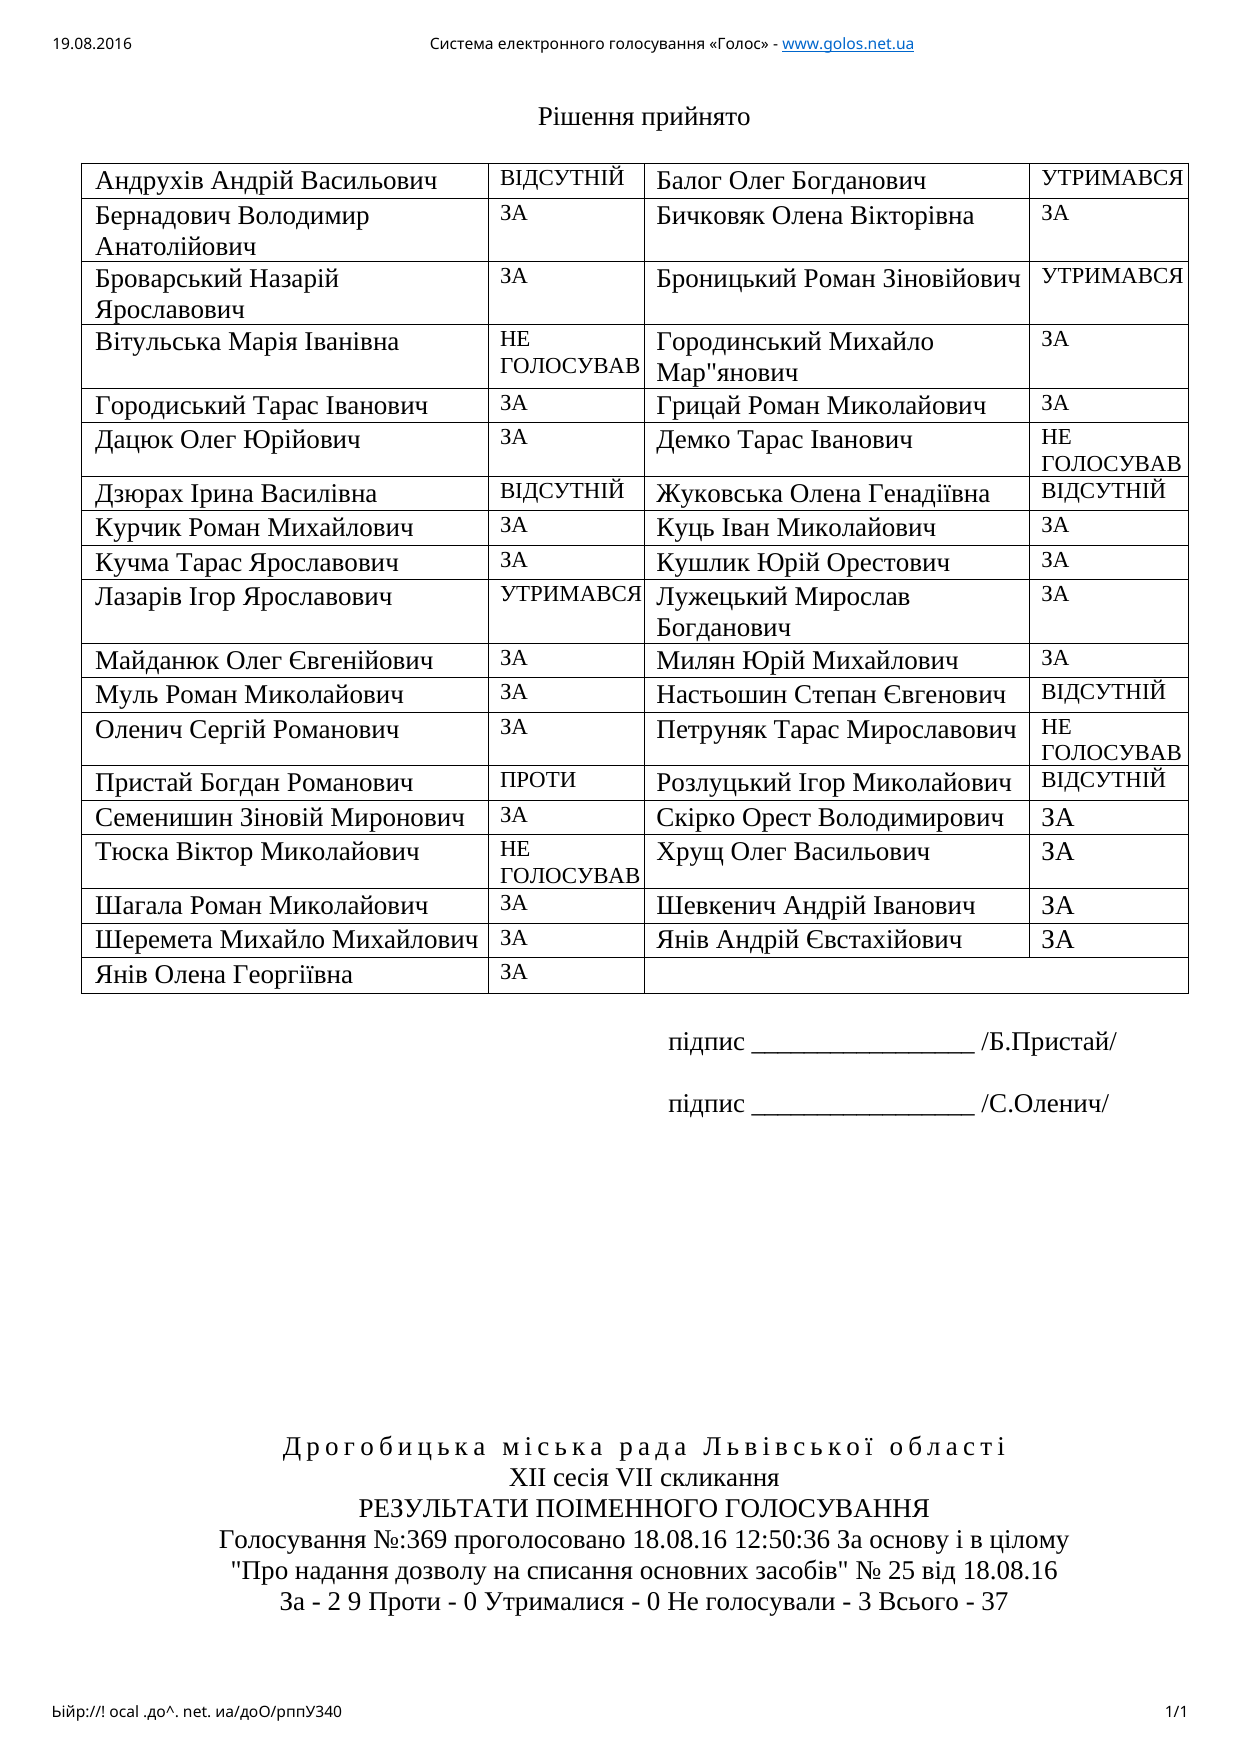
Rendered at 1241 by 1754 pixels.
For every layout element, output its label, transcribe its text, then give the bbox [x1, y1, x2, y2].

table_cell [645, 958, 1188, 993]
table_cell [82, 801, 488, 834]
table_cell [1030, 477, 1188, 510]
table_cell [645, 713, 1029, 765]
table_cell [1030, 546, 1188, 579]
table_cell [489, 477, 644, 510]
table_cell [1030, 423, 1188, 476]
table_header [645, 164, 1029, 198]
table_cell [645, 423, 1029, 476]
text За - 2 9 Проти - 0 Утрималися - 0 Не голосували - 3 Всього - 37 [137, 1585, 1152, 1617]
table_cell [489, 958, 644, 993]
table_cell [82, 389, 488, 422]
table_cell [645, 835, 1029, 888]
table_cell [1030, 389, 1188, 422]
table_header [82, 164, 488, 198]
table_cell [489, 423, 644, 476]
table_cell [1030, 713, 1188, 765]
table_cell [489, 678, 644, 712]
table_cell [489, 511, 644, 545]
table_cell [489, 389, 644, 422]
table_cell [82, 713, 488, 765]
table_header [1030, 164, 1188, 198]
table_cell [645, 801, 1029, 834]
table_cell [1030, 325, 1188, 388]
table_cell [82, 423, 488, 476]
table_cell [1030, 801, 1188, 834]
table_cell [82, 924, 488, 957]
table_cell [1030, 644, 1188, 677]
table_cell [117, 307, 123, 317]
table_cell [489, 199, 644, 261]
text "Про надання дозволу на списання основних засобів" № 25 від 18.08.16 [137, 1554, 1152, 1585]
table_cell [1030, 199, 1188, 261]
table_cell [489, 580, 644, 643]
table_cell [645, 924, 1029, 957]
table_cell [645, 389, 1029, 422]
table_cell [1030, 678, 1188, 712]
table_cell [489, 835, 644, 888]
text підпис /Б.Пристай/ [668, 1025, 1152, 1056]
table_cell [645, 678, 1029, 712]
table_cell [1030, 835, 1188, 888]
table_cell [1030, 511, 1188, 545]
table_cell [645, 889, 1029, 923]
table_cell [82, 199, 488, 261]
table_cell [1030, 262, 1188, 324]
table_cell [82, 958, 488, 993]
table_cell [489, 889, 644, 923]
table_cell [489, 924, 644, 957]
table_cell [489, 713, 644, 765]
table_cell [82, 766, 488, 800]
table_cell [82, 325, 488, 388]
text Дрогобицька міська рада Львівської області [137, 1430, 1152, 1461]
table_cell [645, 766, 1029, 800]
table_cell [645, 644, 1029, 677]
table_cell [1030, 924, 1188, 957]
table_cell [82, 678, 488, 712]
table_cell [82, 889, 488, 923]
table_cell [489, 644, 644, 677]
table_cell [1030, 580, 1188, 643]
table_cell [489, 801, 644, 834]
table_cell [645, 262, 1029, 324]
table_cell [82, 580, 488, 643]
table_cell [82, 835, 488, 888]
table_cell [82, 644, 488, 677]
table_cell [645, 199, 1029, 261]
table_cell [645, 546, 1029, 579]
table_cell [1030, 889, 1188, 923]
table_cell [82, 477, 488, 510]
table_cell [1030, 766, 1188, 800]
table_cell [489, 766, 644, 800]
text Голосування №:369 проголосовано 18.08.16 12:50:36 За основу і в цілому [137, 1523, 1152, 1554]
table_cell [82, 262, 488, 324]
text Рішення прийнято [137, 100, 1152, 132]
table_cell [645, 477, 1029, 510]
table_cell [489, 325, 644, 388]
text XII сесія VII скликання [137, 1461, 1152, 1492]
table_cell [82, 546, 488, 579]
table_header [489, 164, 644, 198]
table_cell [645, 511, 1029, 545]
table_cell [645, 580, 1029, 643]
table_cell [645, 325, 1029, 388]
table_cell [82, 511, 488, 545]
text підпис /С.Оленич/ [668, 1087, 1152, 1118]
text РЕЗУЛЬТАТИ ПОІМЕННОГО ГОЛОСУВАННЯ [137, 1492, 1152, 1523]
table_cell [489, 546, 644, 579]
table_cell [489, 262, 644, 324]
